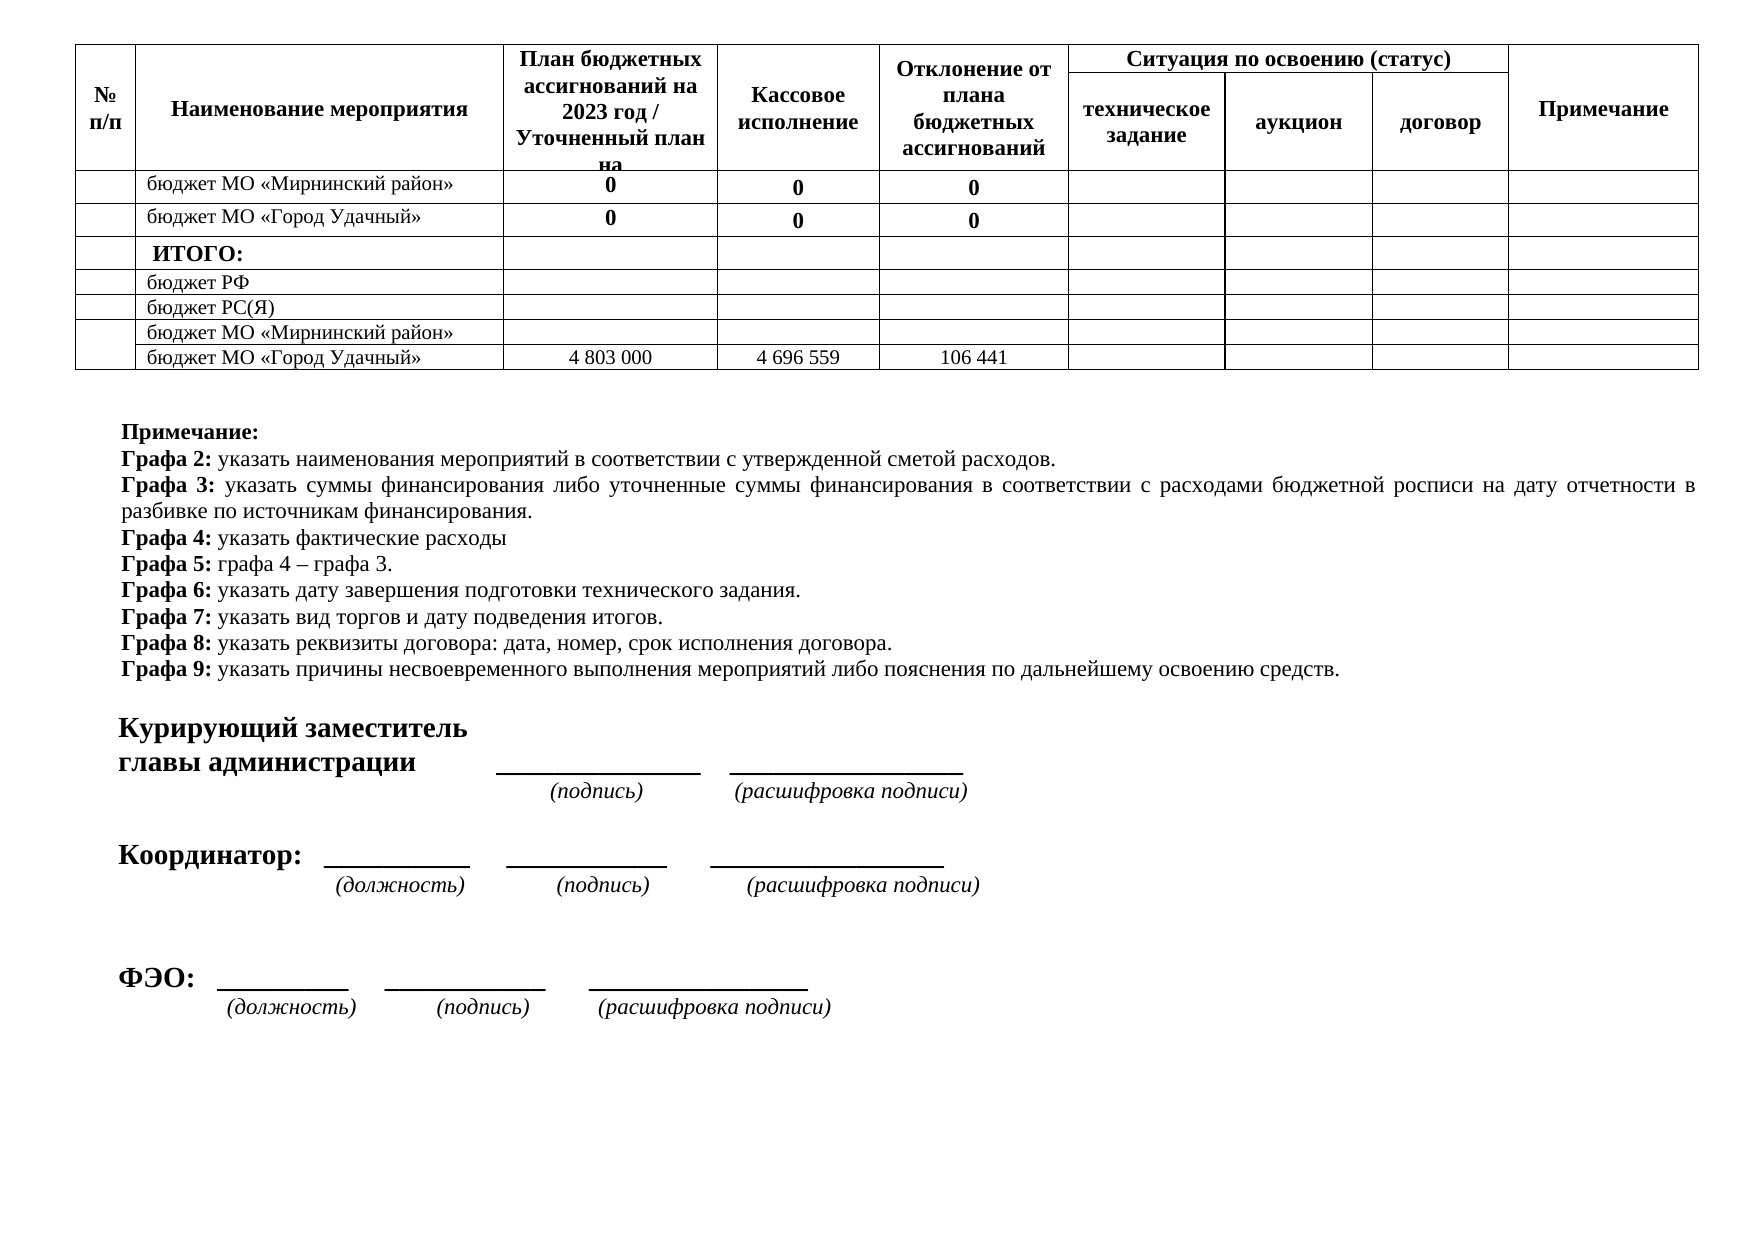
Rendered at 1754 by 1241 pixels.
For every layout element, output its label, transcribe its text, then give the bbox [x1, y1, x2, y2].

table_cell [76, 204, 135, 236]
table_cell [1509, 237, 1698, 269]
table_cell [504, 237, 717, 269]
table_cell бюджет МО «Город Удачный» [136, 345, 503, 369]
table_cell договор [1373, 73, 1508, 170]
table_header Примечание [1509, 45, 1698, 170]
table_cell [1226, 237, 1372, 269]
list Графа 5: графа 4 – графа 3. [121, 550, 1698, 576]
list Графа 8: указать реквизиты договора: дата, номер, срок исполнения договора. [121, 629, 1698, 655]
table_cell [1373, 320, 1508, 344]
table_cell [1069, 171, 1224, 203]
table_cell [718, 237, 879, 269]
table_cell [1226, 320, 1372, 344]
table_cell [880, 295, 1068, 319]
list Графа 7: указать вид торгов и дату подведения итогов. [121, 603, 1698, 629]
table_cell [1509, 320, 1698, 344]
table_cell [718, 320, 879, 344]
table_cell 0 [718, 204, 879, 236]
table_cell ИТОГО: [136, 237, 503, 269]
table_cell бюджет МО «Мирнинский район» [136, 171, 503, 203]
text (должность) (подпись) (расшифровка подписи) [118, 993, 1698, 1019]
list Графа 4: указать фактические расходы [121, 524, 1698, 550]
table_cell бюджет МО «Мирнинский район» [136, 320, 503, 344]
table_cell [76, 270, 135, 294]
table_cell бюджет РФ [136, 270, 503, 294]
table_cell [1069, 237, 1224, 269]
table_cell [1373, 295, 1508, 319]
table_cell [76, 320, 135, 344]
table_cell 0 [504, 204, 717, 236]
text ФЭО: _________ ___________ _______________ [118, 960, 1698, 993]
table_cell [1069, 204, 1224, 236]
list Примечание: [121, 418, 1698, 444]
table_cell [504, 320, 717, 344]
table_cell [1373, 171, 1508, 203]
table_cell 106 441 [880, 345, 1068, 369]
table_cell [718, 270, 879, 294]
table_cell [1069, 270, 1224, 294]
text (должность) (подпись) (расшифровка подписи) [118, 871, 1698, 897]
table_cell [1509, 345, 1698, 369]
table_cell [1509, 295, 1698, 319]
table_cell [880, 320, 1068, 344]
table_cell [1373, 270, 1508, 294]
table_cell [76, 237, 135, 269]
table_header План бюджетных ассигнований на 2023 год / Уточненный план на 01._ _.2023_ г. [504, 45, 717, 170]
table_header Кассовое исполнение [718, 45, 879, 170]
table_cell [880, 270, 1068, 294]
table_cell 0 [880, 204, 1068, 236]
table_cell [1226, 270, 1372, 294]
table_cell [76, 171, 135, 203]
table_cell 0 [718, 171, 879, 203]
text Координатор: __________ ___________ ________________ [118, 837, 1698, 871]
table_cell [1069, 345, 1224, 369]
table_header Отклонение от плана бюджетных ассигнований [880, 45, 1068, 170]
list Графа 2: указать наименования мероприятий в соответствии с утвержденной сметой расходов. [121, 444, 1698, 471]
table_cell [76, 295, 135, 319]
table_cell [76, 344, 135, 369]
table_cell 0 [504, 171, 717, 203]
table_cell [504, 295, 717, 319]
list Графа 6: указать дату завершения подготовки технического задания. [121, 576, 1698, 603]
table_cell [1373, 345, 1508, 369]
table_header Наименование мероприятия [136, 45, 503, 170]
table_cell аукцион [1226, 73, 1372, 170]
table_cell [1509, 204, 1698, 236]
table_cell [1509, 270, 1698, 294]
table_cell [504, 270, 717, 294]
table_cell бюджет МО «Город Удачный» [136, 204, 503, 236]
table_cell [1373, 204, 1508, 236]
table_cell [1226, 345, 1372, 369]
table_cell [1069, 320, 1224, 344]
table_cell [1373, 237, 1508, 269]
text (подпись) (расшифровка подписи) [118, 778, 1698, 804]
table_cell техническое задание [1069, 73, 1224, 170]
table_cell 4 803 000 [504, 345, 717, 369]
text Курирующий заместитель [118, 711, 1698, 744]
table_header Ситуация по освоению (статус) [1069, 45, 1508, 72]
list Графа 9: указать причины несвоевременного выполнения мероприятий либо пояснения по дальнейшему освоению средств. [121, 655, 1698, 682]
table_cell [1226, 204, 1372, 236]
list Графа 3: указать суммы финансирования либо уточненные суммы финансирования в соответствии с расходами бюджетной росписи на дату отчетности в разбивке по источникам финансирования. [121, 471, 1698, 524]
table_cell 4 696 559 [718, 345, 879, 369]
table_cell [1509, 171, 1698, 203]
table_cell [880, 237, 1068, 269]
table_cell 0 [880, 171, 1068, 203]
table_cell [1226, 295, 1372, 319]
table_cell [1226, 171, 1372, 203]
table_cell бюджет РС(Я) [136, 295, 503, 319]
table_cell [718, 295, 879, 319]
table_header № п/п [76, 45, 135, 170]
table_cell [1069, 295, 1224, 319]
text главы администрации ______________ ________________ [118, 744, 1698, 778]
